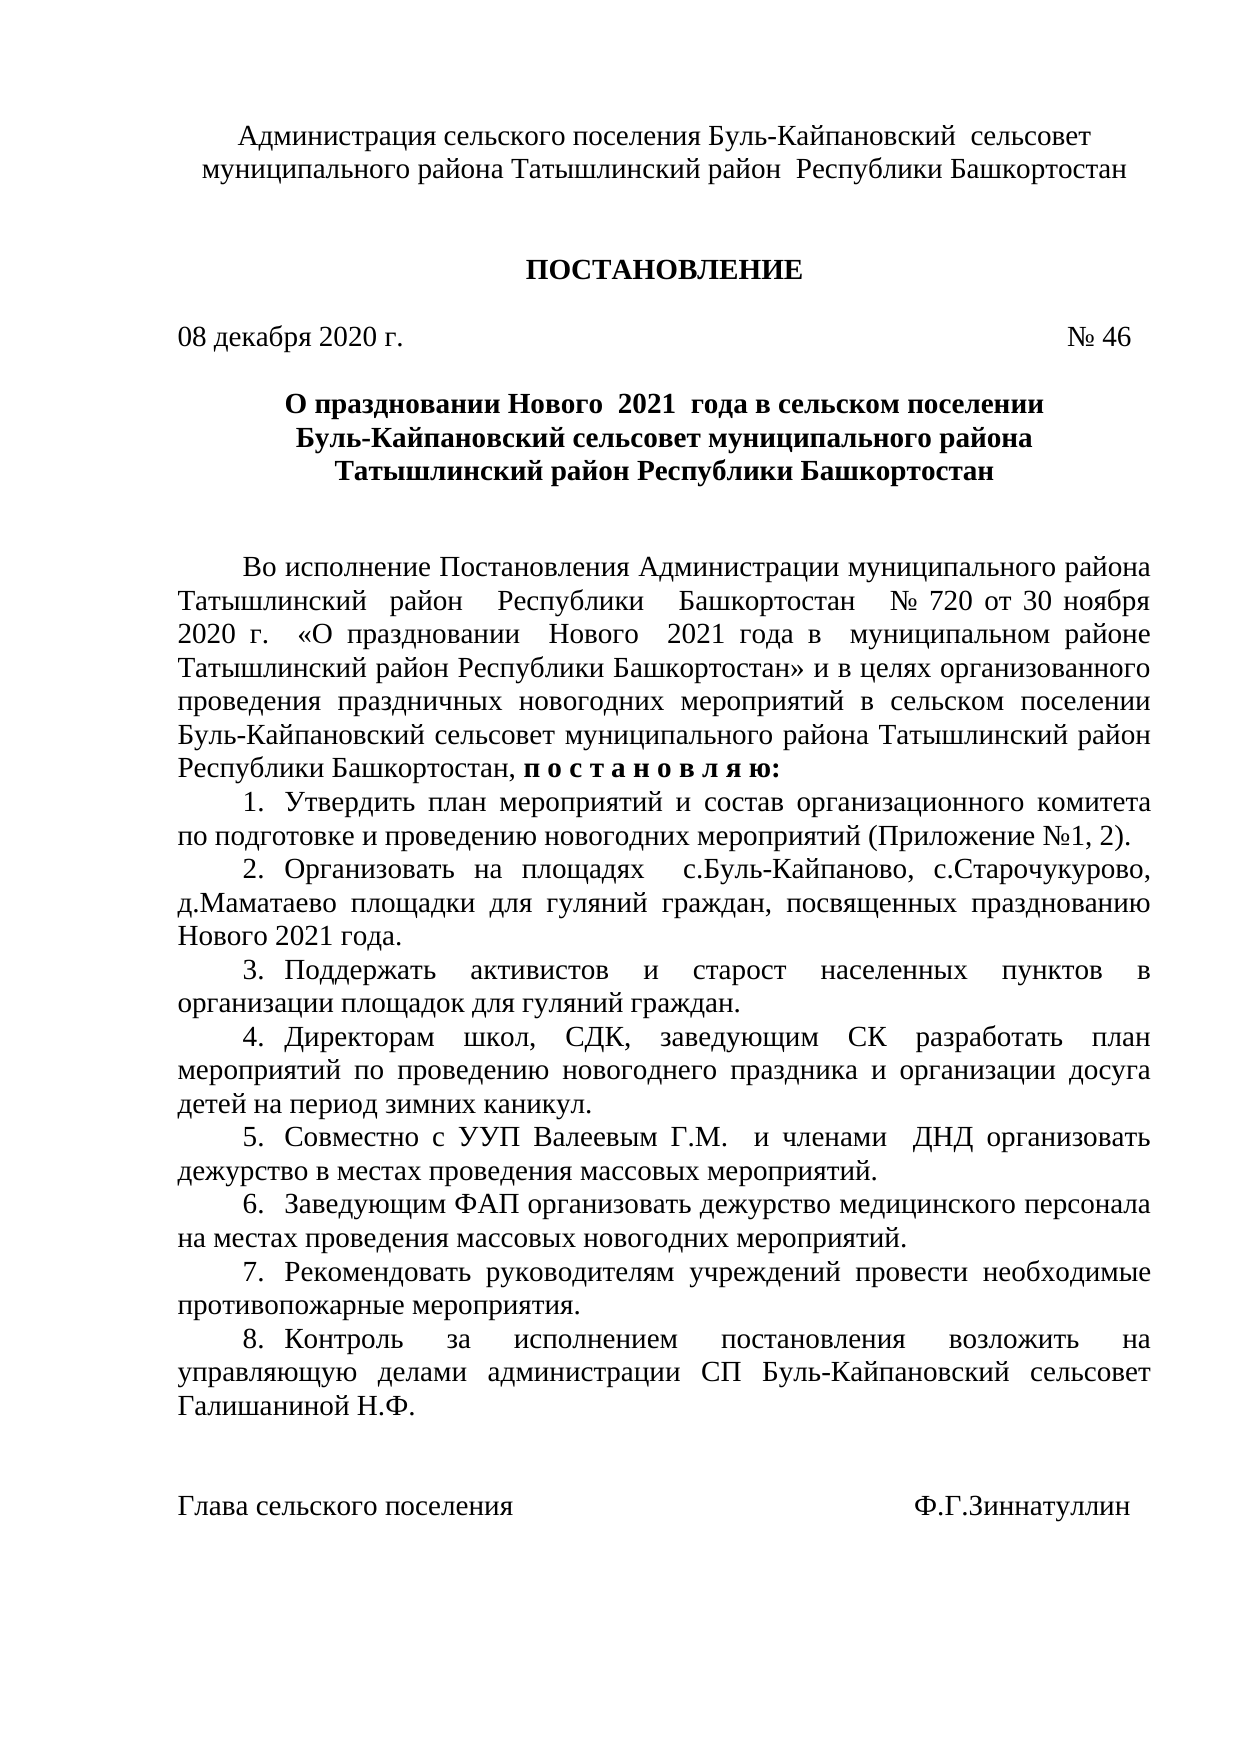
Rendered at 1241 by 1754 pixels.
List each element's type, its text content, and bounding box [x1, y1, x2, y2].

list Контроль за исполнением постановления возложить на управляющую делами администрации СП Буль-Кайпановский сельсовет Галишаниной Н.Ф. [177, 1321, 1152, 1421]
list Директорам школ, СДК, заведующим СК разработать план мероприятий по проведению новогоднего праздника и организации досуга детей на период зимних каникул. [177, 1019, 1152, 1119]
list Совместно с УУП Валеевым Г.М. и членами ДНД организовать дежурство в местах проведения массовых мероприятий. [177, 1119, 1152, 1187]
text Во исполнение Постановления Администрации муниципального района Татышлинский район Республики Башкортостан № 720 от 30 ноября 2020 г. «О праздновании Нового 2021 года в муниципальном районе Татышлинский район Республики Башкортостан» и в целях организованного проведения праздничных новогодних мероприятий в сельском поселении Буль-Кайпановский сельсовет муниципального района Татышлинский район Республики Башкортостан, п о с т а н о в л я ю: [177, 549, 1152, 784]
text ПОСТАНОВЛЕНИЕ [177, 252, 1152, 286]
text Администрация сельского поселения Буль-Кайпановский сельсовет муниципального района Татышлинский район Республики Башкортостан [177, 118, 1152, 185]
text О праздновании Нового 2021 года в сельском поселении [177, 386, 1152, 420]
text Татышлинский район Республики Башкортостан [177, 453, 1152, 487]
text Буль-Кайпановский сельсовет муниципального района [177, 420, 1152, 453]
text Глава сельского поселения Ф.Г.Зиннатуллин [177, 1488, 1152, 1522]
list Рекомендовать руководителям учреждений провести необходимые противопожарные мероприятия. [177, 1254, 1152, 1321]
list Заведующим ФАП организовать дежурство медицинского персонала на местах проведения массовых новогодних мероприятий. [177, 1187, 1152, 1254]
text 08 декабря 2020 г. № 46 [177, 319, 1152, 353]
list Организовать на площадях с.Буль-Кайпаново, с.Старочукурово, д.Маматаево площадки для гуляний граждан, посвященных празднованию Нового 2021 года. [177, 851, 1152, 952]
list Утвердить план мероприятий и состав организационного комитета по подготовке и проведению новогодних мероприятий (Приложение №1, 2). [177, 784, 1152, 851]
list Поддержать активистов и старост населенных пунктов в организации площадок для гуляний граждан. [177, 952, 1152, 1019]
